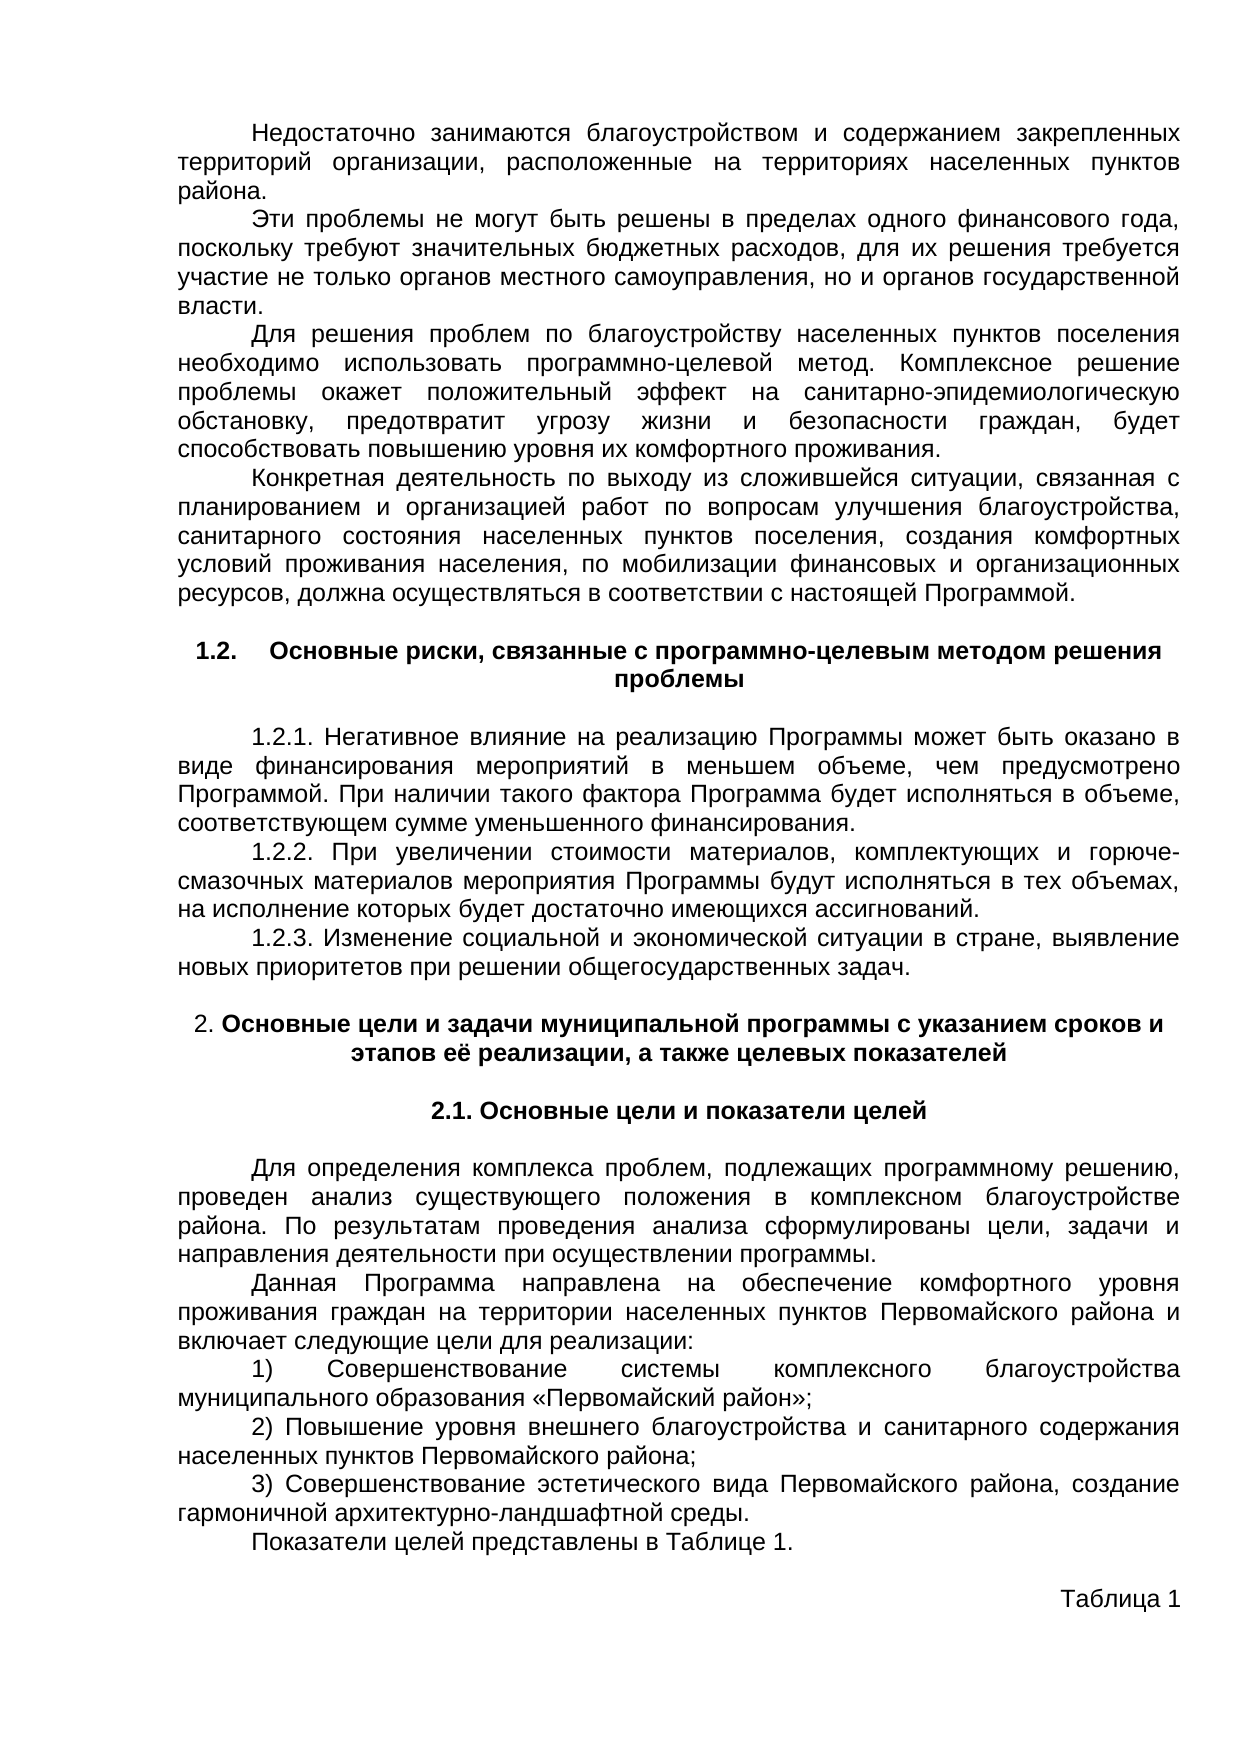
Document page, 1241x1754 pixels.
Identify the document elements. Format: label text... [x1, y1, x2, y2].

text 1.2.2. При увеличении стоимости материалов, комплектующих и горюче-смазочных материалов мероприятия Программы будут исполняться в тех объемах, на исполнение которых будет достаточно имеющихся ассигнований. [177, 837, 1181, 923]
text Показатели целей представлены в Таблице 1. [177, 1527, 1181, 1556]
text 1) Совершенствование системы комплексного благоустройства муниципального образования «Первомайский район»; [177, 1354, 1181, 1412]
text Данная Программа направлена на обеспечение комфортного уровня проживания граждан на территории населенных пунктов Первомайского района и включает следующие цели для реализации: [177, 1268, 1181, 1354]
text 1.2.3. Изменение социальной и экономической ситуации в стране, выявление новых приоритетов при решении общегосударственных задач. [177, 923, 1181, 981]
text Для определения комплекса проблем, подлежащих программному решению, проведен анализ существующего положения в комплексном благоустройстве района. По результатам проведения анализа сформулированы цели, задачи и направления деятельности при осуществлении программы. [177, 1153, 1181, 1268]
text 2) Повышение уровня внешнего благоустройства и санитарного содержания населенных пунктов Первомайского района; [177, 1412, 1181, 1469]
text 1.2.1. Негативное влияние на реализацию Программы может быть оказано в виде финансирования мероприятий в меньшем объеме, чем предусмотрено Программой. При наличии такого фактора Программа будет исполняться в объеме, соответствующем сумме уменьшенного финансирования. [177, 722, 1181, 837]
text 3) Совершенствование эстетического вида Первомайского района, создание гармоничной архитектурно-ландшафтной среды. [177, 1469, 1181, 1527]
text 2. Основные цели и задачи муниципальной программы с указанием сроков и этапов её реализации, а также целевых показателей [177, 1009, 1181, 1067]
text Для решения проблем по благоустройству населенных пунктов поселения необходимо использовать программно-целевой метод. Комплексное решение проблемы окажет положительный эффект на санитарно-эпидемиологическую обстановку, предотвратит угрозу жизни и безопасности граждан, будет способствовать повышению уровня их комфортного проживания. [177, 319, 1181, 463]
text Таблица 1 [177, 1584, 1181, 1613]
text Эти проблемы не могут быть решены в пределах одного финансового года, поскольку требуют значительных бюджетных расходов, для их решения требуется участие не только органов местного самоуправления, но и органов государственной власти. [177, 204, 1181, 319]
text Конкретная деятельность по выходу из сложившейся ситуации, связанная с планированием и организацией работ по вопросам улучшения благоустройства, санитарного состояния населенных пунктов поселения, создания комфортных условий проживания населения, по мобилизации финансовых и организационных ресурсов, должна осуществляться в соответствии с настоящей Программой. [177, 463, 1181, 607]
text Недостаточно занимаются благоустройством и содержанием закрепленных территорий организации, расположенные на территориях населенных пунктов района. [177, 118, 1181, 204]
list Основные риски, связанные с программно-целевым методом решения проблемы [177, 636, 1181, 693]
text 2.1. Основные цели и показатели целей [177, 1096, 1181, 1124]
